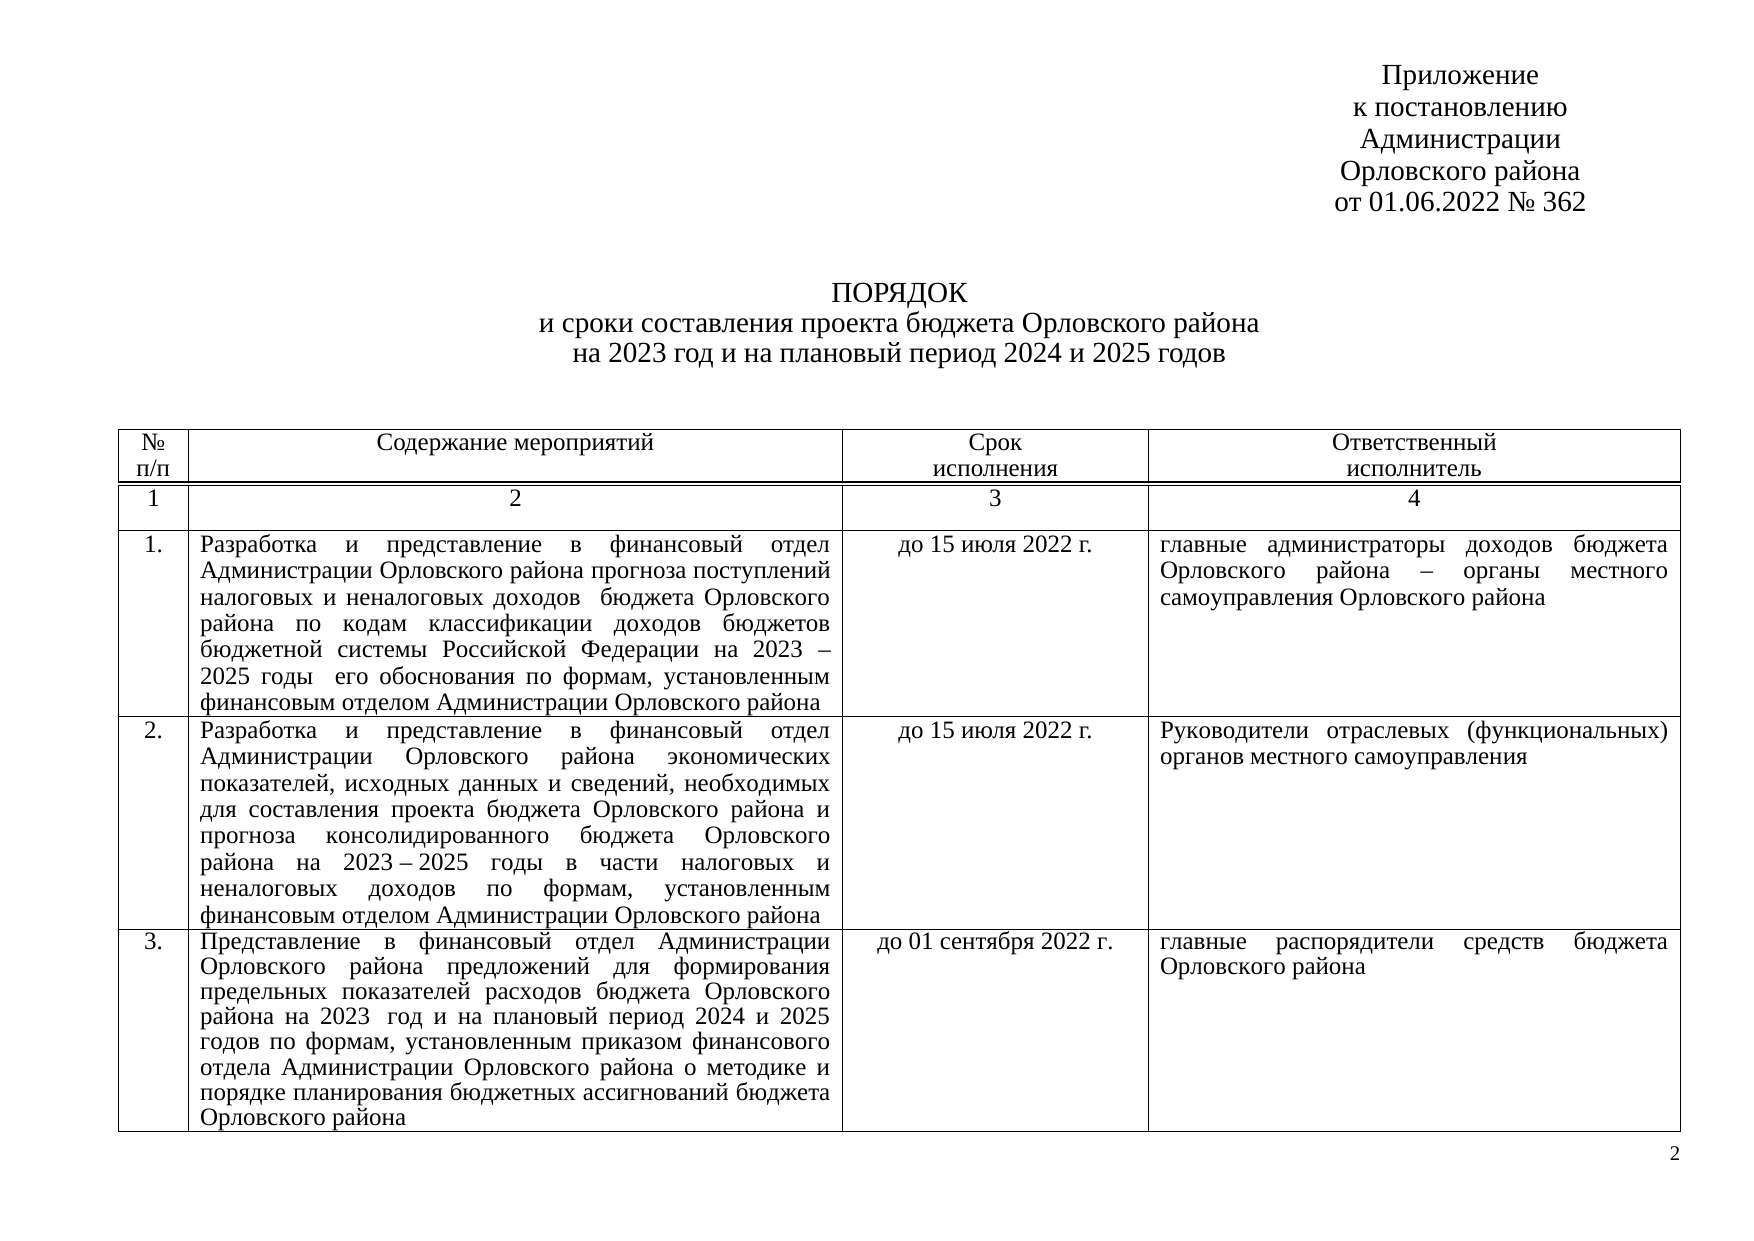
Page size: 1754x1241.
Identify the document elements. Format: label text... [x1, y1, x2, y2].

table_cell главные распорядители средств бюджета Орловского района [1149, 930, 1680, 1131]
text ПОРЯДОК [118, 278, 1680, 308]
text от 01.06.2022 № 362 [1240, 186, 1680, 218]
table_cell до 01 сентября 2022 г. [843, 930, 1148, 1131]
table_cell Разработка и представление в финансовый отдел Администрации Орловского района прогноза поступлений налоговых и неналоговых доходов бюджета Орловского района по кодам классификации доходов бюджетов бюджетной системы Российской Федерации на 2023 – 2025 годы его обоснования по формам, установленным финансовым отделом Администрации Орловского района [189, 531, 842, 716]
text на 2023 год и на плановый период 2024 и 2025 годов [118, 338, 1680, 368]
table_cell Разработка и представление в финансовый отдел Администрации Орловского района экономических показателей, исходных данных и сведений, необходимых для составления проекта бюджета Орловского района и прогноза консолидированного бюджета Орловского района на 2023 – 2025 годы в части налоговых и неналоговых доходов по формам, установленным финансовым отделом Администрации Орловского района [189, 717, 842, 929]
table_cell главные администраторы доходов бюджета Орловского района – органы местного самоуправления Орловского района [1149, 531, 1680, 716]
table_cell до 15 июля 2022 г. [843, 717, 1148, 929]
table_header № п/п [119, 430, 188, 481]
table_header Ответственный исполнитель [1149, 430, 1680, 481]
text Орловского района [1240, 154, 1680, 186]
table_header Содержание мероприятий [189, 430, 842, 481]
table_cell Представление в финансовый отдел Администрации Орловского района предложений для формирования предельных показателей расходов бюджета Орловского района на 2023 год и на плановый период 2024 и 2025 годов по формам, установленным приказом финансового отдела Администрации Орловского района о методике и порядке планирования бюджетных ассигнований бюджета Орловского района [189, 930, 842, 1131]
table_header 4 [1149, 486, 1680, 530]
text к постановлению [1240, 91, 1680, 123]
text и сроки составления проекта бюджета Орловского района [118, 308, 1680, 338]
table_header 2 [189, 486, 842, 530]
text Приложение [1240, 59, 1680, 91]
table_header 3 [843, 486, 1148, 530]
table_cell Руководители отраслевых (функциональных) органов местного самоуправления [1149, 717, 1680, 929]
text Администрации [1240, 123, 1680, 154]
table_cell 2. [119, 717, 188, 929]
table_cell 3. [119, 930, 188, 1131]
table_header Срок исполнения [843, 430, 1148, 481]
table_cell до 15 июля 2022 г. [843, 531, 1148, 716]
table_cell 1. [119, 531, 188, 716]
table_header 1 [119, 486, 188, 530]
